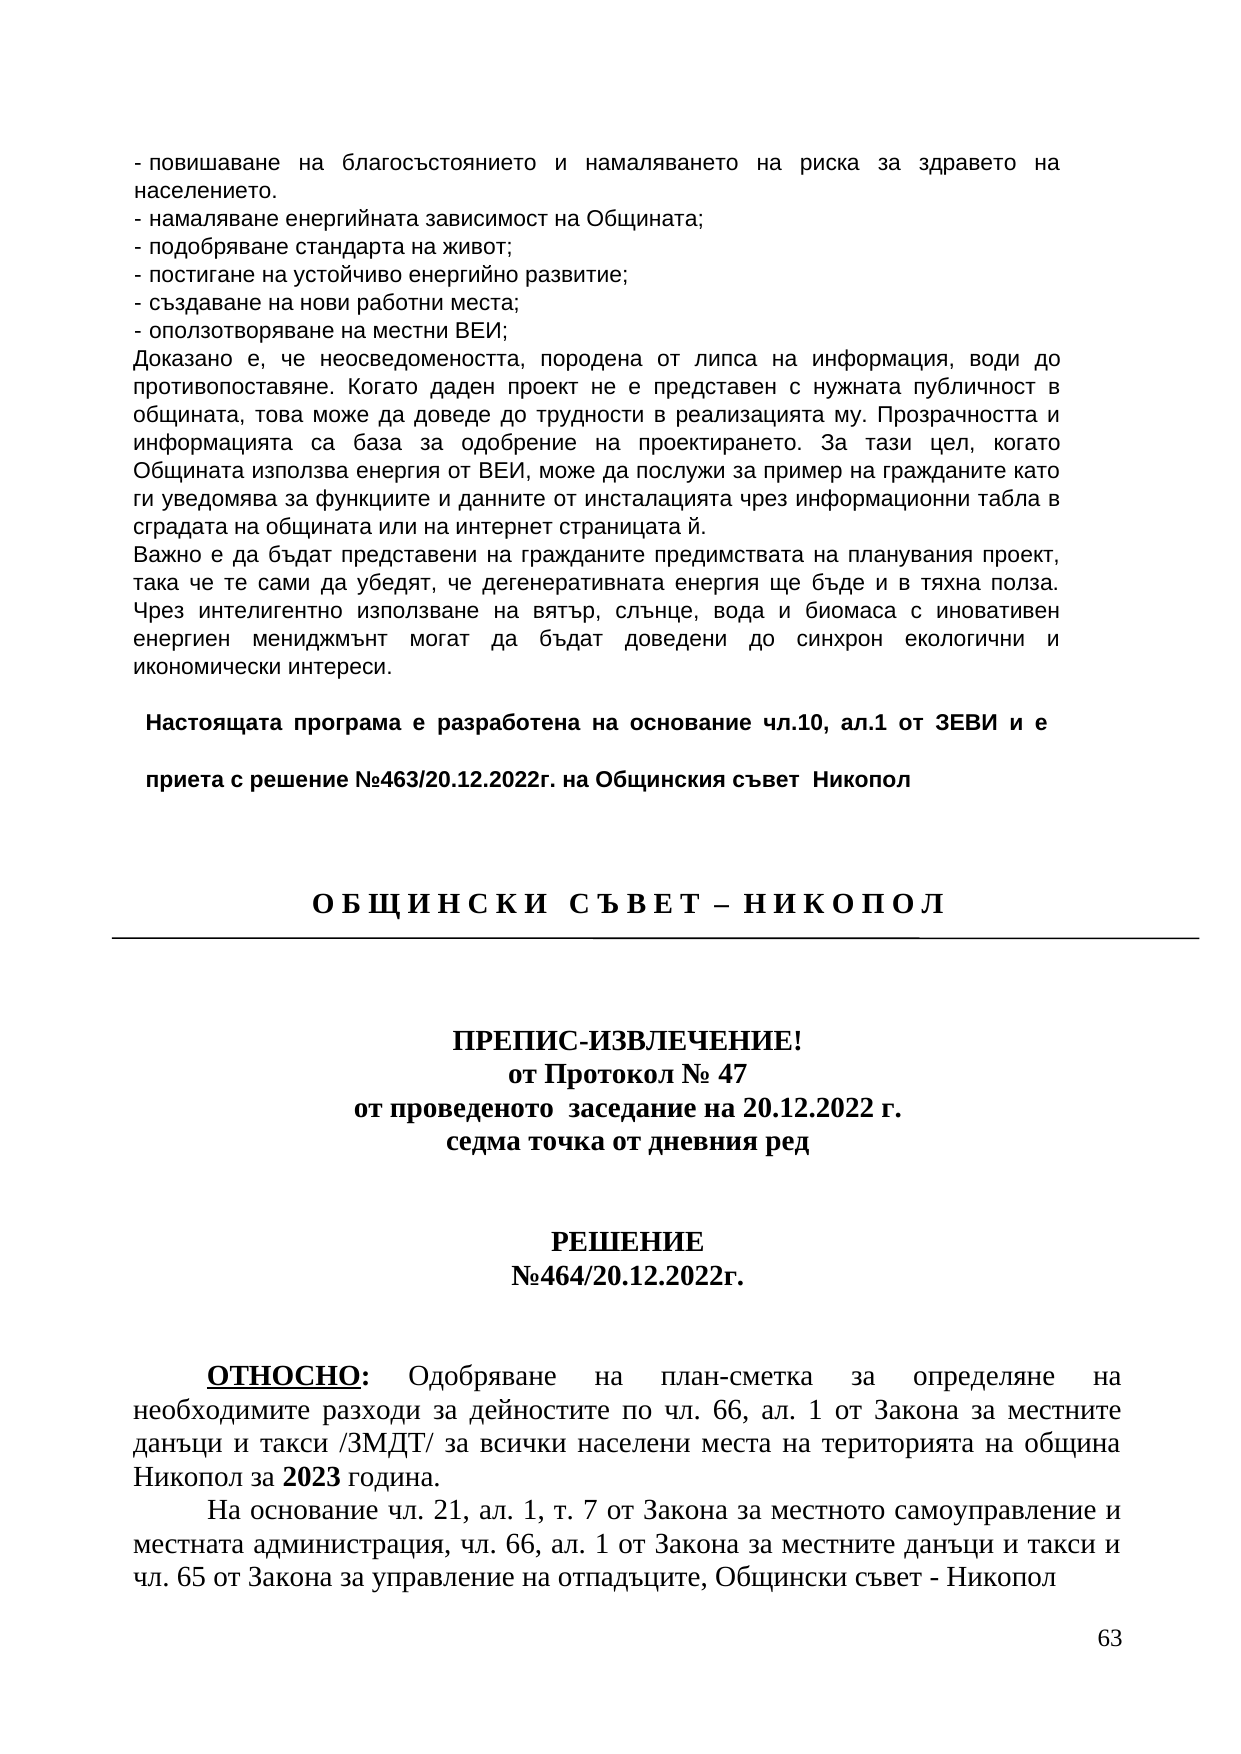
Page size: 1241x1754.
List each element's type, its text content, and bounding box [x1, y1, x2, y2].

text РЕШЕНИЕ [133, 1224, 1122, 1258]
text ОТНОСНО: Одобряване на план-сметка за определяне на необходимите разходи за дейностите по чл. 66, ал. 1 от Закона за местните данъци и такси /ЗМДТ/ за всички населени места на територията на община Никопол за 2023 година. [133, 1358, 1122, 1492]
text от Протокол № 47 [133, 1056, 1122, 1090]
text от проведеното заседание на 20.12.2022 г. [133, 1090, 1122, 1123]
text седма точка от дневния ред [133, 1123, 1122, 1157]
text На основание чл. 21, ал. 1, т. 7 от Закона за местното самоуправление и местната администрация, чл. 66, ал. 1 от Закона за местните данъци и такси и чл. 65 от Закона за управление на отпадъците, Общински съвет - Никопол [133, 1492, 1122, 1593]
text ПРЕПИС-ИЗВЛЕЧЕНИЕ! [133, 1023, 1122, 1056]
text №464/20.12.2022г. [133, 1258, 1122, 1291]
text О Б Щ И Н С К И С Ъ В Е Т – Н И К О П О Л [133, 887, 1122, 920]
